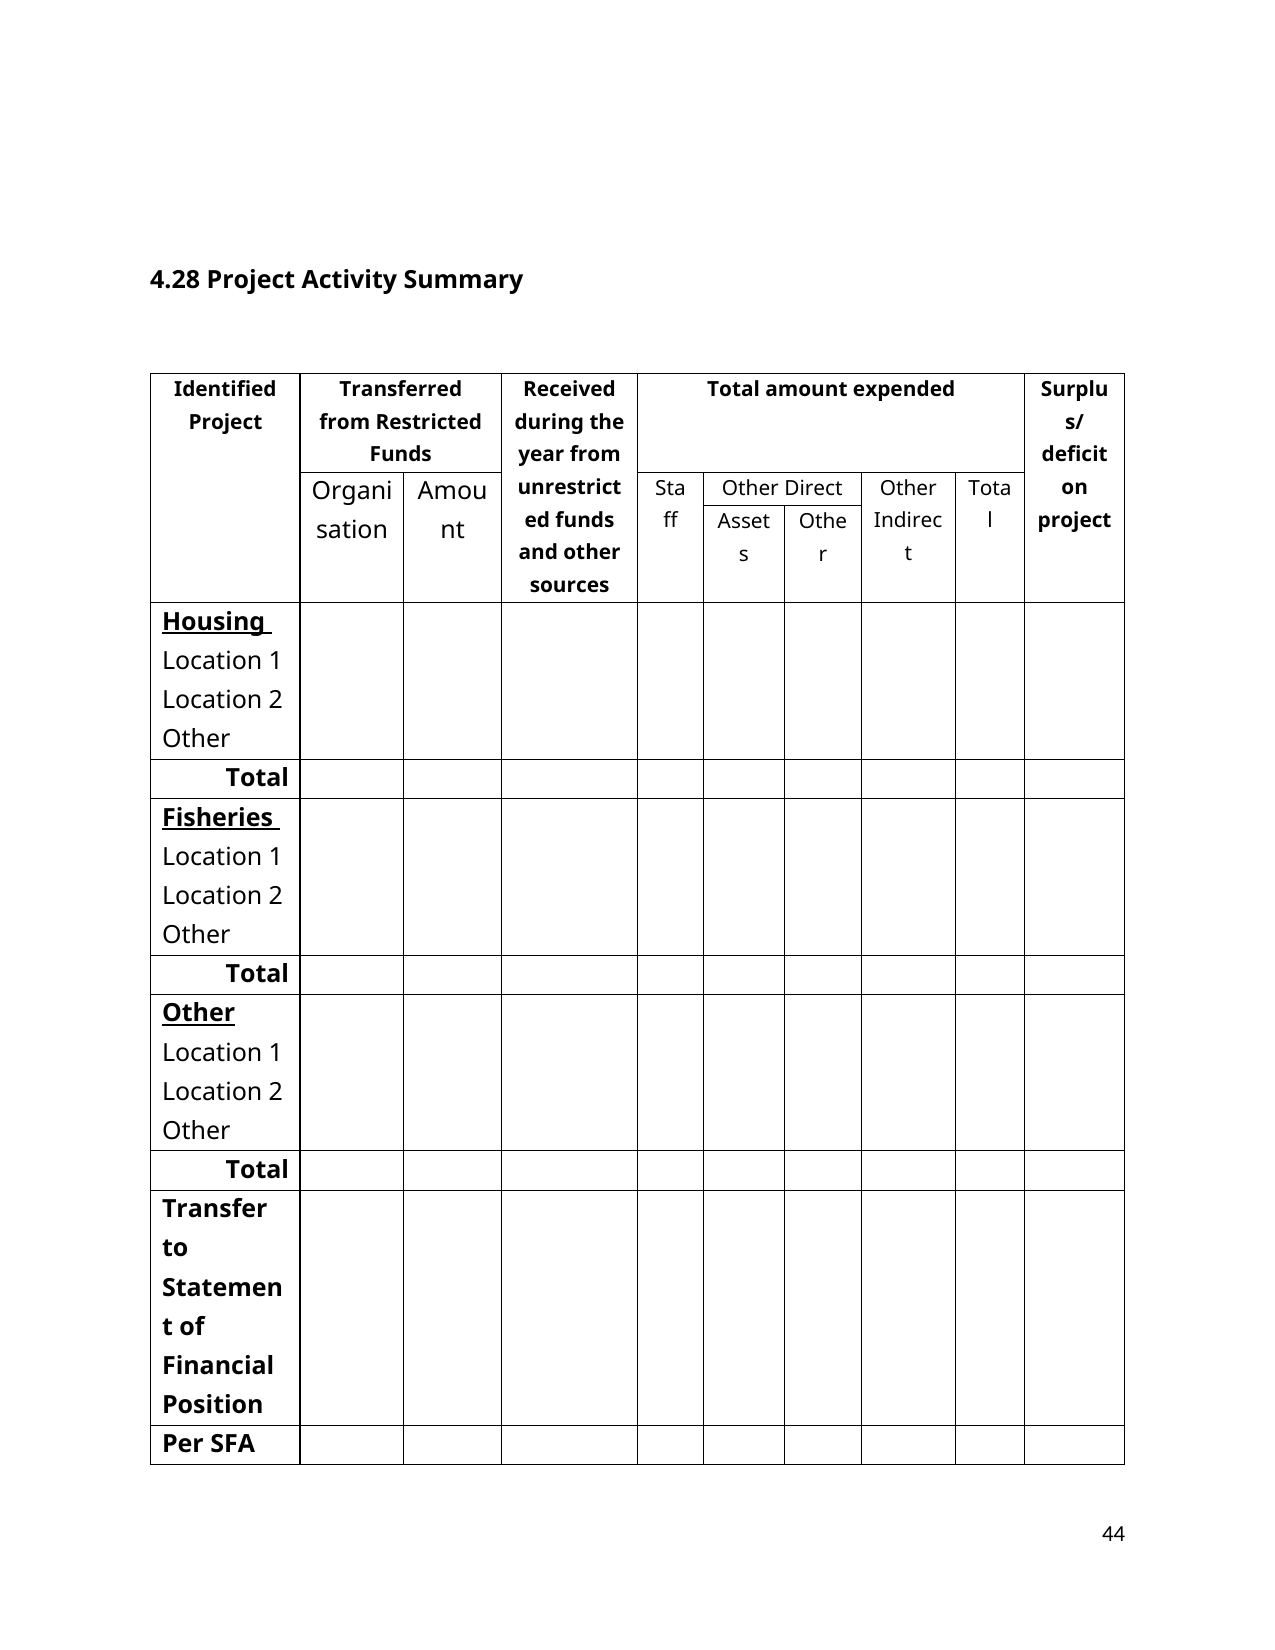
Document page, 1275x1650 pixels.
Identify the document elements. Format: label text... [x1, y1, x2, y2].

table_cell [404, 1151, 501, 1190]
table_cell [638, 1191, 703, 1424]
table_cell [502, 1191, 637, 1424]
table_cell [301, 1191, 403, 1424]
table_cell [704, 1151, 784, 1190]
table_cell [301, 799, 403, 954]
table_cell [785, 1426, 861, 1464]
table_cell [301, 995, 403, 1150]
table_cell [502, 956, 637, 994]
table_cell [862, 956, 955, 994]
table_header Total amount expended [638, 374, 1024, 472]
table_cell [1025, 799, 1124, 954]
table_cell [785, 1191, 861, 1424]
table_cell [956, 799, 1024, 954]
table_cell [638, 956, 703, 994]
table_cell [404, 799, 501, 954]
table_cell [862, 1191, 955, 1424]
table_cell Assets [704, 506, 784, 602]
table_header Surplus/ deficit on project [1025, 374, 1124, 602]
table_cell [404, 995, 501, 1150]
table_cell Other [785, 506, 861, 602]
table_cell [704, 956, 784, 994]
table_cell [862, 1426, 955, 1464]
table_cell [638, 995, 703, 1150]
table_cell [704, 603, 784, 759]
table_cell [785, 799, 861, 954]
table_cell Total [151, 760, 299, 798]
table_cell [502, 995, 637, 1150]
table_cell [1025, 760, 1124, 798]
table_cell [638, 1151, 703, 1190]
table_cell [704, 1426, 784, 1464]
table_cell [1025, 1191, 1124, 1424]
table_cell [502, 799, 637, 954]
table_cell Other Direct [704, 473, 861, 505]
table_cell [862, 1151, 955, 1190]
table_cell [638, 760, 703, 798]
table_cell [785, 995, 861, 1150]
table_cell [502, 603, 637, 759]
table_cell Housing Location 1 Location 2 Other [151, 603, 299, 759]
table_cell Amount [404, 473, 501, 602]
table_cell [785, 1151, 861, 1190]
table_cell [956, 1426, 1024, 1464]
table_cell [1025, 603, 1124, 759]
table_cell [1025, 1426, 1124, 1464]
table_cell [862, 995, 955, 1150]
table_cell [301, 1151, 403, 1190]
table_cell [956, 603, 1024, 759]
table_cell Other Indirect [862, 473, 955, 602]
table_cell [785, 603, 861, 759]
table_cell [956, 1151, 1024, 1190]
table_cell [638, 799, 703, 954]
table_cell Total [956, 473, 1024, 602]
table_cell [956, 760, 1024, 798]
table_cell [301, 603, 403, 759]
table_cell [862, 799, 955, 954]
table_header Received during the year from unrestricted funds and other sources [502, 374, 637, 602]
table_cell Other Location 1 Location 2 Other [151, 995, 299, 1150]
table_cell [301, 1426, 403, 1464]
table_cell Staff [638, 473, 703, 602]
table_cell [404, 1426, 501, 1464]
table_cell [1025, 1151, 1124, 1190]
table_cell [1025, 956, 1124, 994]
table_cell Fisheries Location 1 Location 2 Other [151, 799, 299, 954]
table_cell [404, 603, 501, 759]
text 4.28 Project Activity Summary [150, 262, 1125, 296]
table_cell [956, 1191, 1024, 1424]
table_header Identified Project [151, 374, 299, 602]
table_cell [404, 760, 501, 798]
table_cell [704, 799, 784, 954]
table_cell [638, 603, 703, 759]
table_cell [862, 760, 955, 798]
table_cell [301, 956, 403, 994]
table_cell Organisation [301, 473, 403, 602]
table_cell [785, 760, 861, 798]
table_cell [956, 995, 1024, 1150]
table_cell [638, 1426, 703, 1464]
table_cell Per SFA [151, 1426, 299, 1464]
table_cell [502, 1151, 637, 1190]
table_cell [404, 1191, 501, 1424]
table_cell [704, 1191, 784, 1424]
table_cell [956, 956, 1024, 994]
table_cell Transfer to Statement of Financial Position [151, 1191, 299, 1424]
table_cell [502, 1426, 637, 1464]
table_cell Total [151, 956, 299, 994]
table_cell [301, 760, 403, 798]
table_cell [404, 956, 501, 994]
table_cell [704, 760, 784, 798]
table_cell [1025, 995, 1124, 1150]
table_header Transferred from Restricted Funds [301, 374, 501, 472]
table_cell [862, 603, 955, 759]
table_cell [704, 995, 784, 1150]
table_cell Total [151, 1151, 299, 1190]
table_cell [785, 956, 861, 994]
table_cell [502, 760, 637, 798]
